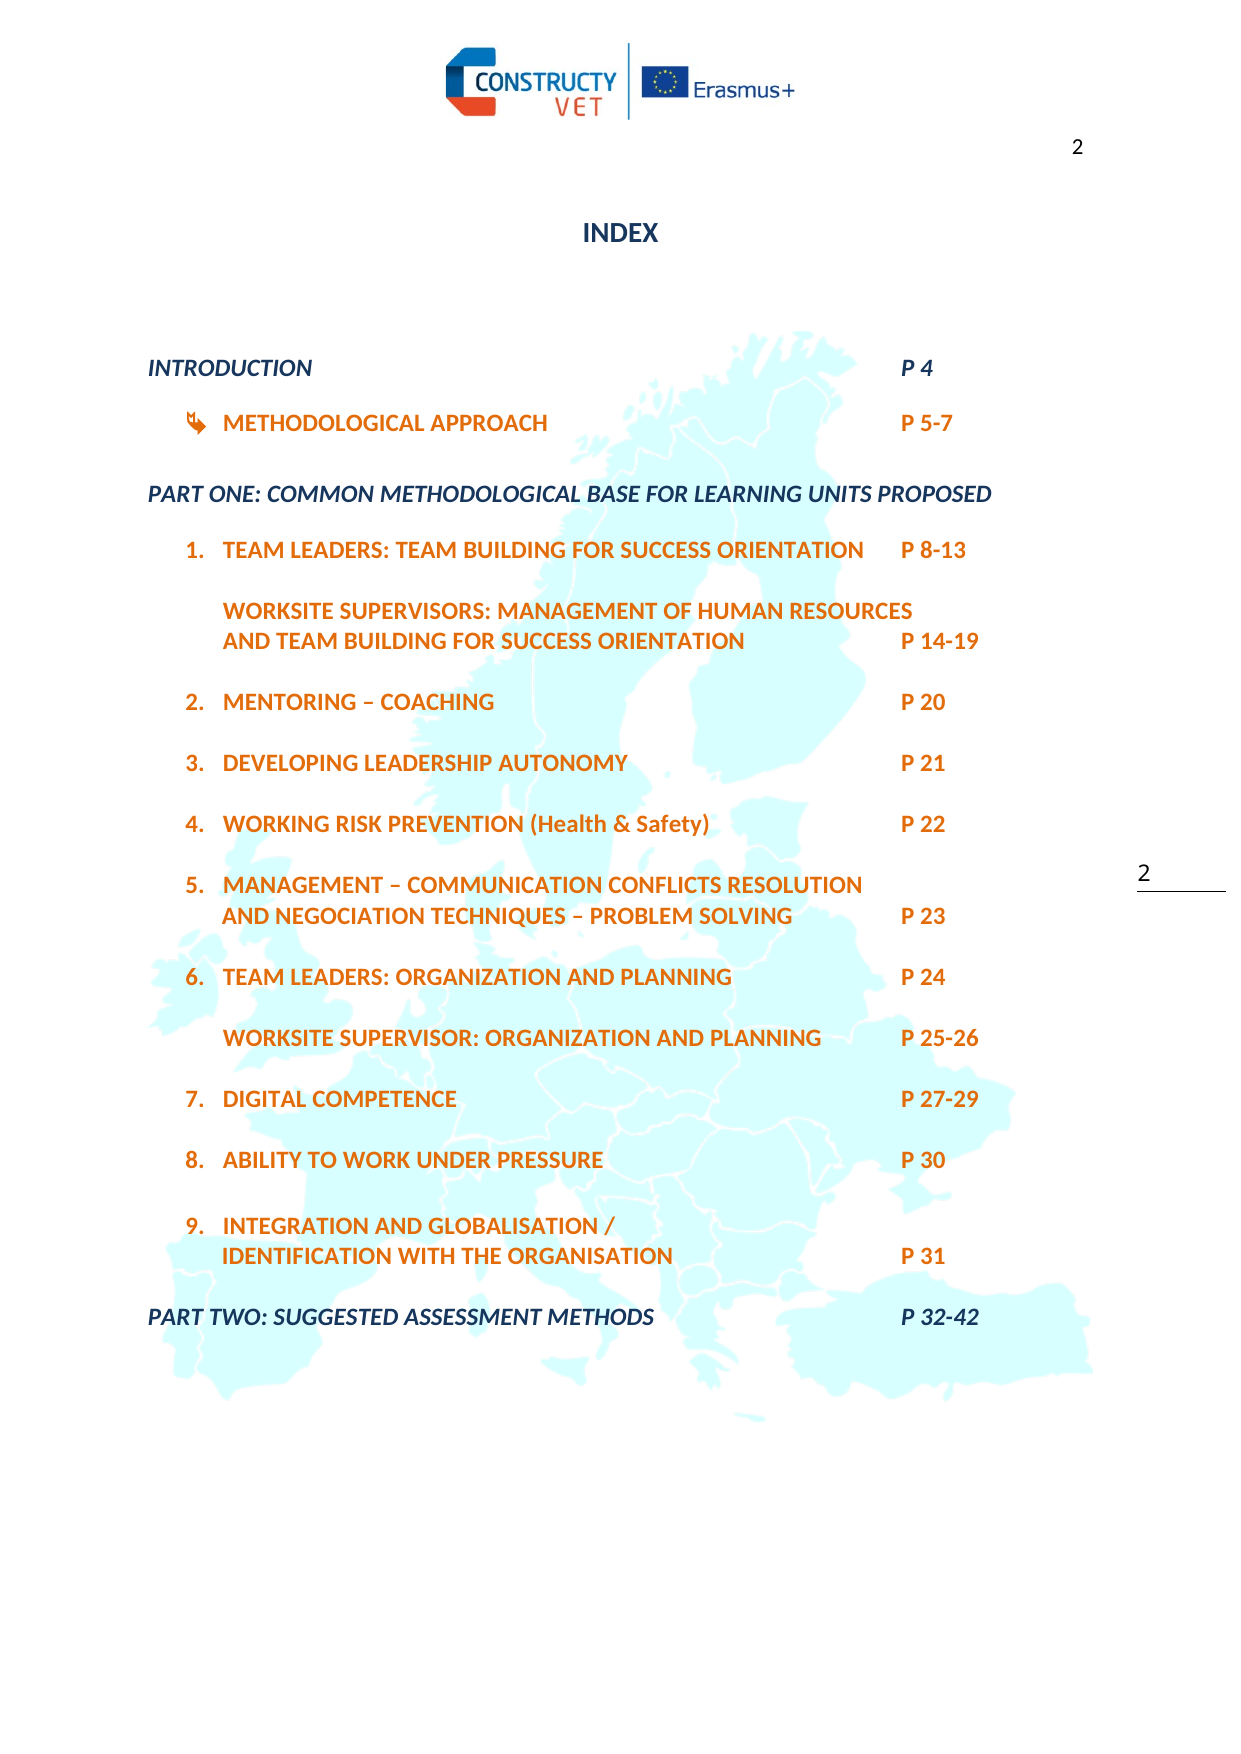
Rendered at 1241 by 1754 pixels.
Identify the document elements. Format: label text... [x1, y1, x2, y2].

text PART TWO: SUGGESTED ASSESSMENT METHODS P 32-42 [148, 1301, 1092, 1332]
list INTEGRATION AND GLOBALISATION / [185, 1210, 1092, 1240]
text PART ONE: COMMON METHODOLOGICAL BASE FOR LEARNING UNITS PROPOSED [148, 478, 1092, 509]
text INTRODUCTION P 4 [148, 352, 1092, 382]
list DEVELOPING LEADERSHIP AUTONOMY P 21 [185, 747, 1092, 778]
list MENTORING – COACHING P 20 [185, 686, 1092, 717]
list MANAGEMENT – COMMUNICATION CONFLICTS RESOLUTION [185, 869, 1092, 900]
text AND NEGOCIATION TECHNIQUES – PROBLEM SOLVING P 23 [148, 900, 1092, 931]
list DIGITAL COMPETENCE P 27-29 [185, 1083, 1092, 1114]
text INDEX [148, 214, 1092, 249]
text IDENTIFICATION WITH THE ORGANISATION P 31 [148, 1240, 1092, 1271]
list AND TEAM BUILDING FOR SUCCESS ORIENTATION P 14-19 [223, 625, 1092, 656]
list WORKSITE SUPERVISOR: ORGANIZATION AND PLANNING P 25-26 [223, 1022, 1092, 1053]
list TEAM LEADERS: ORGANIZATION AND PLANNING P 24 [185, 961, 1092, 992]
list TEAM LEADERS: TEAM BUILDING FOR SUCCESS ORIENTATION P 8-13 [185, 534, 1092, 564]
list WORKSITE SUPERVISORS: MANAGEMENT OF HUMAN RESOURCES [223, 595, 1092, 625]
list ABILITY TO WORK UNDER PRESSURE P 30 [185, 1144, 1092, 1175]
list WORKING RISK PREVENTION (Health & Safety) P 22 [185, 808, 1092, 839]
list METHODOLOGICAL APPROACH P 5-7 [185, 407, 1092, 438]
picture [445, 43, 795, 120]
